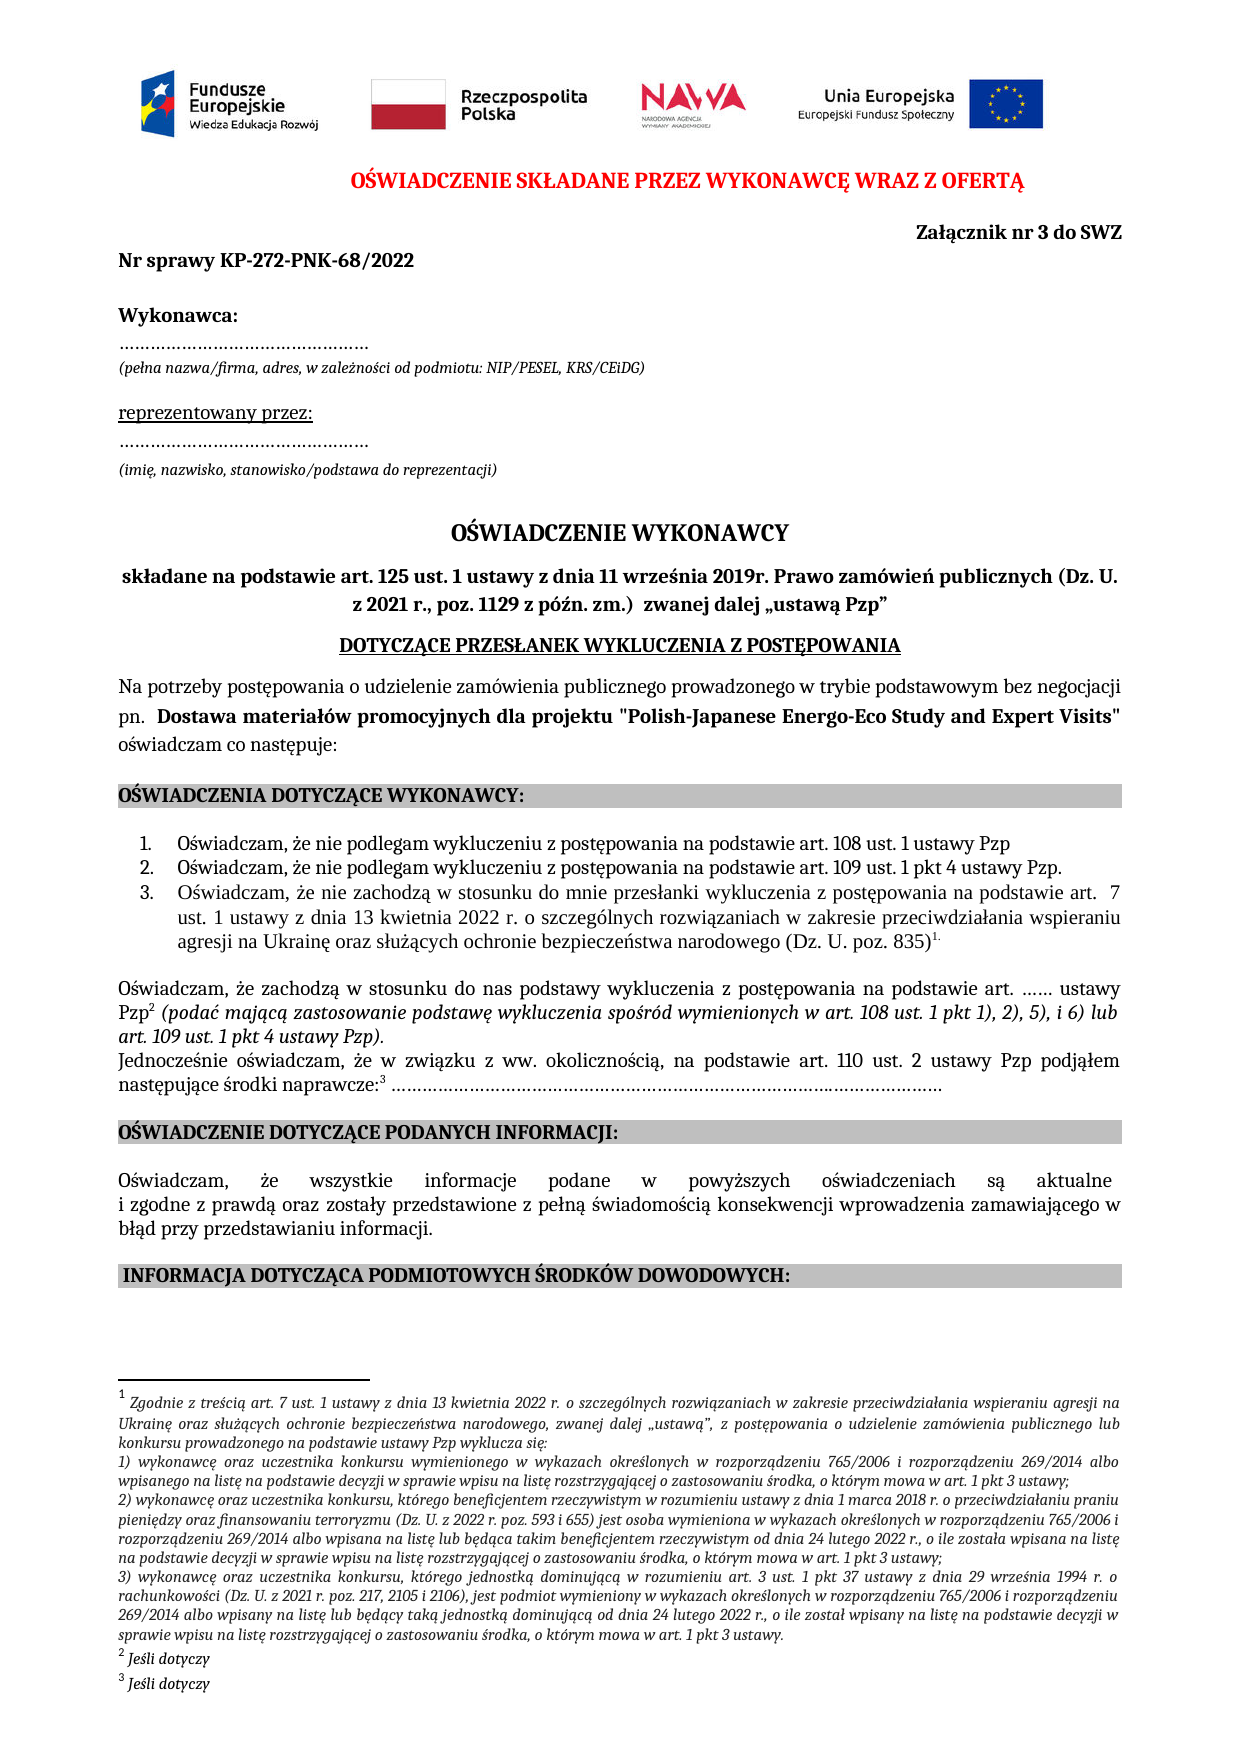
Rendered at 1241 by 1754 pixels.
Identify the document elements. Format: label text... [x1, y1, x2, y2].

text OŚWIADCZENIE DOTYCZĄCE PODANYCH INFORMACJI: [118, 1120, 1122, 1144]
text (imię, nazwisko, stanowisko/podstawa do reprezentacji) [118, 460, 1122, 479]
picture [118, 41, 1064, 168]
text DOTYCZĄCE PRZESŁANEK WYKLUCZENIA Z POSTĘPOWANIA [118, 634, 1122, 658]
text OŚWIADCZENIE WYKONAWCY [118, 519, 1122, 548]
text Oświadczam, że zachodzą w stosunku do nas podstawy wykluczenia z postępowania na podstawie art. …… ustawy Pzp (podać mającą zastosowanie podstawę wykluczenia spośród wymienionych w art. 108 ust. 1 pkt 1), 2), 5), i 6) lub art. 109 ust. 1 pkt 4 ustawy Pzp). [118, 977, 1122, 1048]
text ………………………………………… [118, 331, 546, 355]
text Nr sprawy KP-272-PNK-68/2022 [118, 248, 1122, 272]
text reprezentowany przez: [118, 401, 1122, 425]
text OŚWIADCZENIA DOTYCZĄCE WYKONAWCY: [118, 784, 1122, 808]
text ………………………………………… [118, 428, 546, 452]
text składane na podstawie art. 125 ust. 1 ustawy z dnia 11 września 2019r. Prawo zamówień publicznych (Dz. U. z 2021 r., poz. 1129 z późn. zm.) zwanej dalej „ustawą Pzp” [118, 565, 1122, 616]
list Oświadczam, że nie podlegam wykluczeniu z postępowania na podstawie art. 109 ust. 1 pkt 4 ustawy Pzp. [140, 856, 1122, 880]
list Oświadczam, że nie podlegam wykluczeniu z postępowania na podstawie art. 108 ust. 1 ustawy Pzp [140, 832, 1122, 856]
text Załącznik nr 3 do SWZ [118, 221, 1122, 245]
text OŚWIADCZENIE SKŁADANE PRZEZ WYKONAWCĘ WRAZ Z OFERTĄ [118, 168, 1122, 194]
text (pełna nazwa/firma, adres, w zależności od podmiotu: NIP/PESEL, KRS/CEiDG) [118, 358, 1122, 377]
text Jednocześnie oświadczam, że w związku z ww. okolicznością, na podstawie art. 110 ust. 2 ustawy Pzp podjąłem następujące środki naprawcze: ………………………………………………………………………….………………… [118, 1048, 1122, 1096]
list Oświadczam, że nie zachodzą w stosunku do mnie przesłanki wykluczenia z postępowania na podstawie art. 7 ust. 1 ustawy z dnia 13 kwietnia 2022 r. o szczególnych rozwiązaniach w zakresie przeciwdziałania wspieraniu agresji na Ukrainę oraz służących ochronie bezpieczeństwa narodowego (Dz. U. poz. 835). [140, 880, 1122, 953]
text Wykonawca: [118, 303, 1122, 327]
text Na potrzeby postępowania o udzielenie zamówienia publicznego prowadzonego w trybie podstawowym bez negocjacji pn. Dostawa materiałów promocyjnych dla projektu "Polish-Japanese Energo-Eco Study and Expert Visits" oświadczam co następuje: [118, 675, 1122, 757]
text INFORMACJA DOTYCZĄCA PODMIOTOWYCH ŚRODKÓW DOWODOWYCH: [118, 1264, 1122, 1288]
text Oświadczam, że wszystkie informacje podane w powyższych oświadczeniach są aktualne i zgodne z prawdą oraz zostały przedstawione z pełną świadomością konsekwencji wprowadzenia zamawiającego w błąd przy przedstawianiu informacji. [118, 1168, 1122, 1240]
